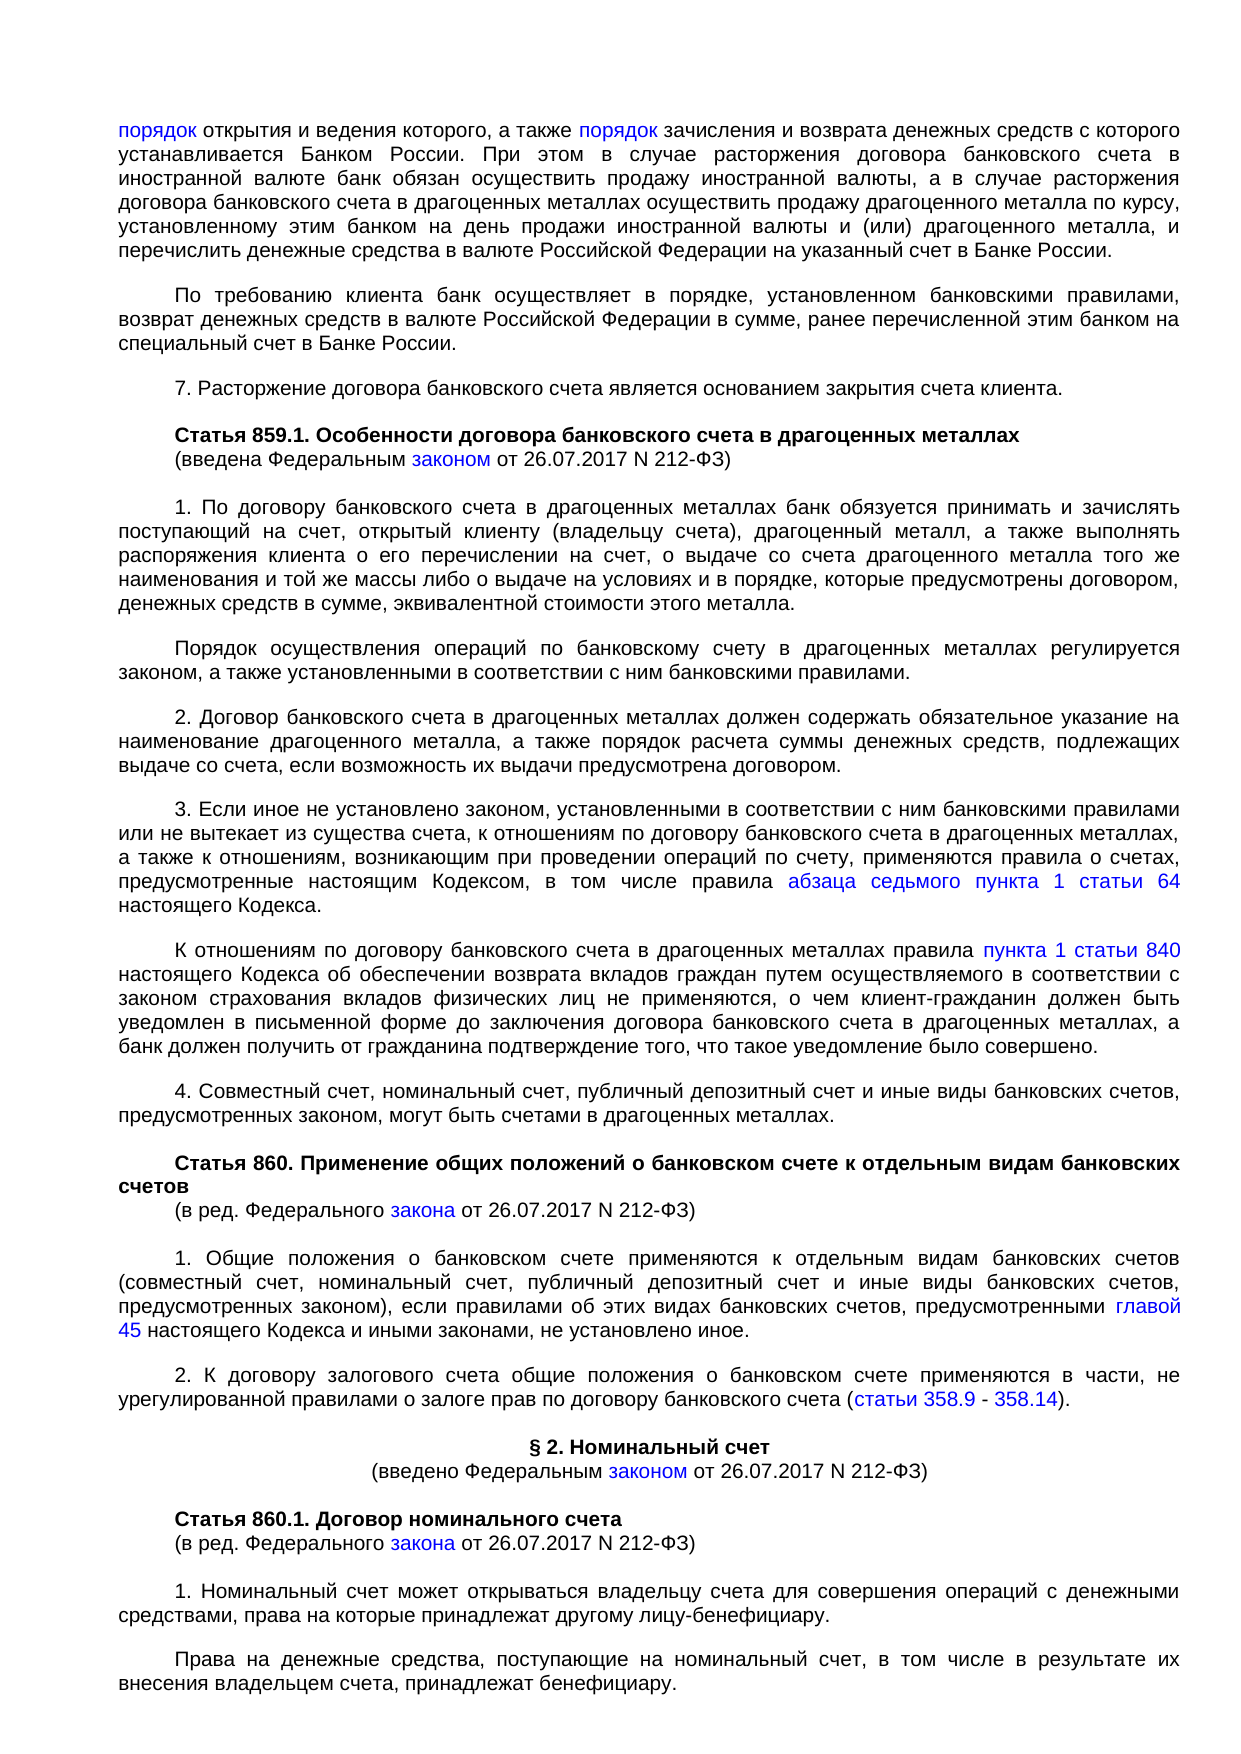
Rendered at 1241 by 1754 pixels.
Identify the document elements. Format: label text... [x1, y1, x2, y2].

text 4. Совместный счет, номинальный счет, публичный депозитный счет и иные виды банковских счетов, предусмотренных законом, могут быть счетами в драгоценных металлах. [118, 1078, 1181, 1126]
title Статья 860.1. Договор номинального счета [118, 1507, 1181, 1531]
text 1. Номинальный счет может открываться владельцу счета для совершения операций с денежными средствами, права на которые принадлежат другому лицу-бенефициару. [118, 1578, 1181, 1626]
text Права на денежные средства, поступающие на номинальный счет, в том числе в результате их внесения владельцем счета, принадлежат бенефициару. [118, 1647, 1181, 1695]
text (в ред. Федерального закона от 26.07.2017 N 212-ФЗ) [118, 1531, 1181, 1554]
text (введена Федеральным законом от 26.07.2017 N 212-ФЗ) [118, 447, 1181, 471]
text 7. Расторжение договора банковского счета является основанием закрытия счета клиента. [118, 375, 1181, 399]
title § 2. Номинальный счет [118, 1435, 1181, 1459]
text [118, 118, 1181, 262]
text 2. Договор банковского счета в драгоценных металлах должен содержать обязательное указание на наименование драгоценного металла, а также порядок расчета суммы денежных средств, подлежащих выдаче со счета, если возможность их выдачи предусмотрена договором. [118, 704, 1181, 776]
text 3. Если иное не установлено законом, установленными в соответствии с ним банковскими правилами или не вытекает из существа счета, к отношениям по договору банковского счета в драгоценных металлах, а также к отношениям, возникающим при проведении операций по счету, применяются правила о счетах, предусмотренные настоящим Кодексом, в том числе правила абзаца седьмого пункта 1 статьи 64 настоящего Кодекса. [118, 797, 1181, 917]
text 1. По договору банковского счета в драгоценных металлах банк обязуется принимать и зачислять поступающий на счет, открытый клиенту (владельцу счета), драгоценный металл, а также выполнять распоряжения клиента о его перечислении на счет, о выдаче со счета драгоценного металла того же наименования и той же массы либо о выдаче на условиях и в порядке, которые предусмотрены договором, денежных средств в сумме, эквивалентной стоимости этого металла. [118, 495, 1181, 615]
text (в ред. Федерального закона от 26.07.2017 N 212-ФЗ) [118, 1198, 1181, 1222]
title Статья 859.1. Особенности договора банковского счета в драгоценных металлах [118, 423, 1181, 447]
text 1. Общие положения о банковском счете применяются к отдельным видам банковских счетов (совместный счет, номинальный счет, публичный депозитный счет и иные виды банковских счетов, предусмотренных законом), если правилами об этих видах банковских счетов, предусмотренными главой 45 настоящего Кодекса и иными законами, не установлено иное. [118, 1246, 1181, 1342]
text (введено Федеральным законом от 26.07.2017 N 212-ФЗ) [118, 1459, 1181, 1483]
text По требованию клиента банк осуществляет в порядке, установленном банковскими правилами, возврат денежных средств в валюте Российской Федерации в сумме, ранее перечисленной этим банком на специальный счет в Банке России. [118, 283, 1181, 354]
text 2. К договору залогового счета общие положения о банковском счете применяются в части, не урегулированной правилами о залоге прав по договору банковского счета (статьи 358.9 - 358.14). [118, 1363, 1181, 1411]
text Порядок осуществления операций по банковскому счету в драгоценных металлах регулируется законом, а также установленными в соответствии с ним банковскими правилами. [118, 636, 1181, 684]
title Статья 860. Применение общих положений о банковском счете к отдельным видам банковских счетов [118, 1150, 1181, 1198]
text К отношениям по договору банковского счета в драгоценных металлах правила пункта 1 статьи 840 настоящего Кодекса об обеспечении возврата вкладов граждан путем осуществляемого в соответствии с законом страхования вкладов физических лиц не применяются, о чем клиент-гражданин должен быть уведомлен в письменной форме до заключения договора банковского счета в драгоценных металлах, а банк должен получить от гражданина подтверждение того, что такое уведомление было совершено. [118, 938, 1181, 1058]
